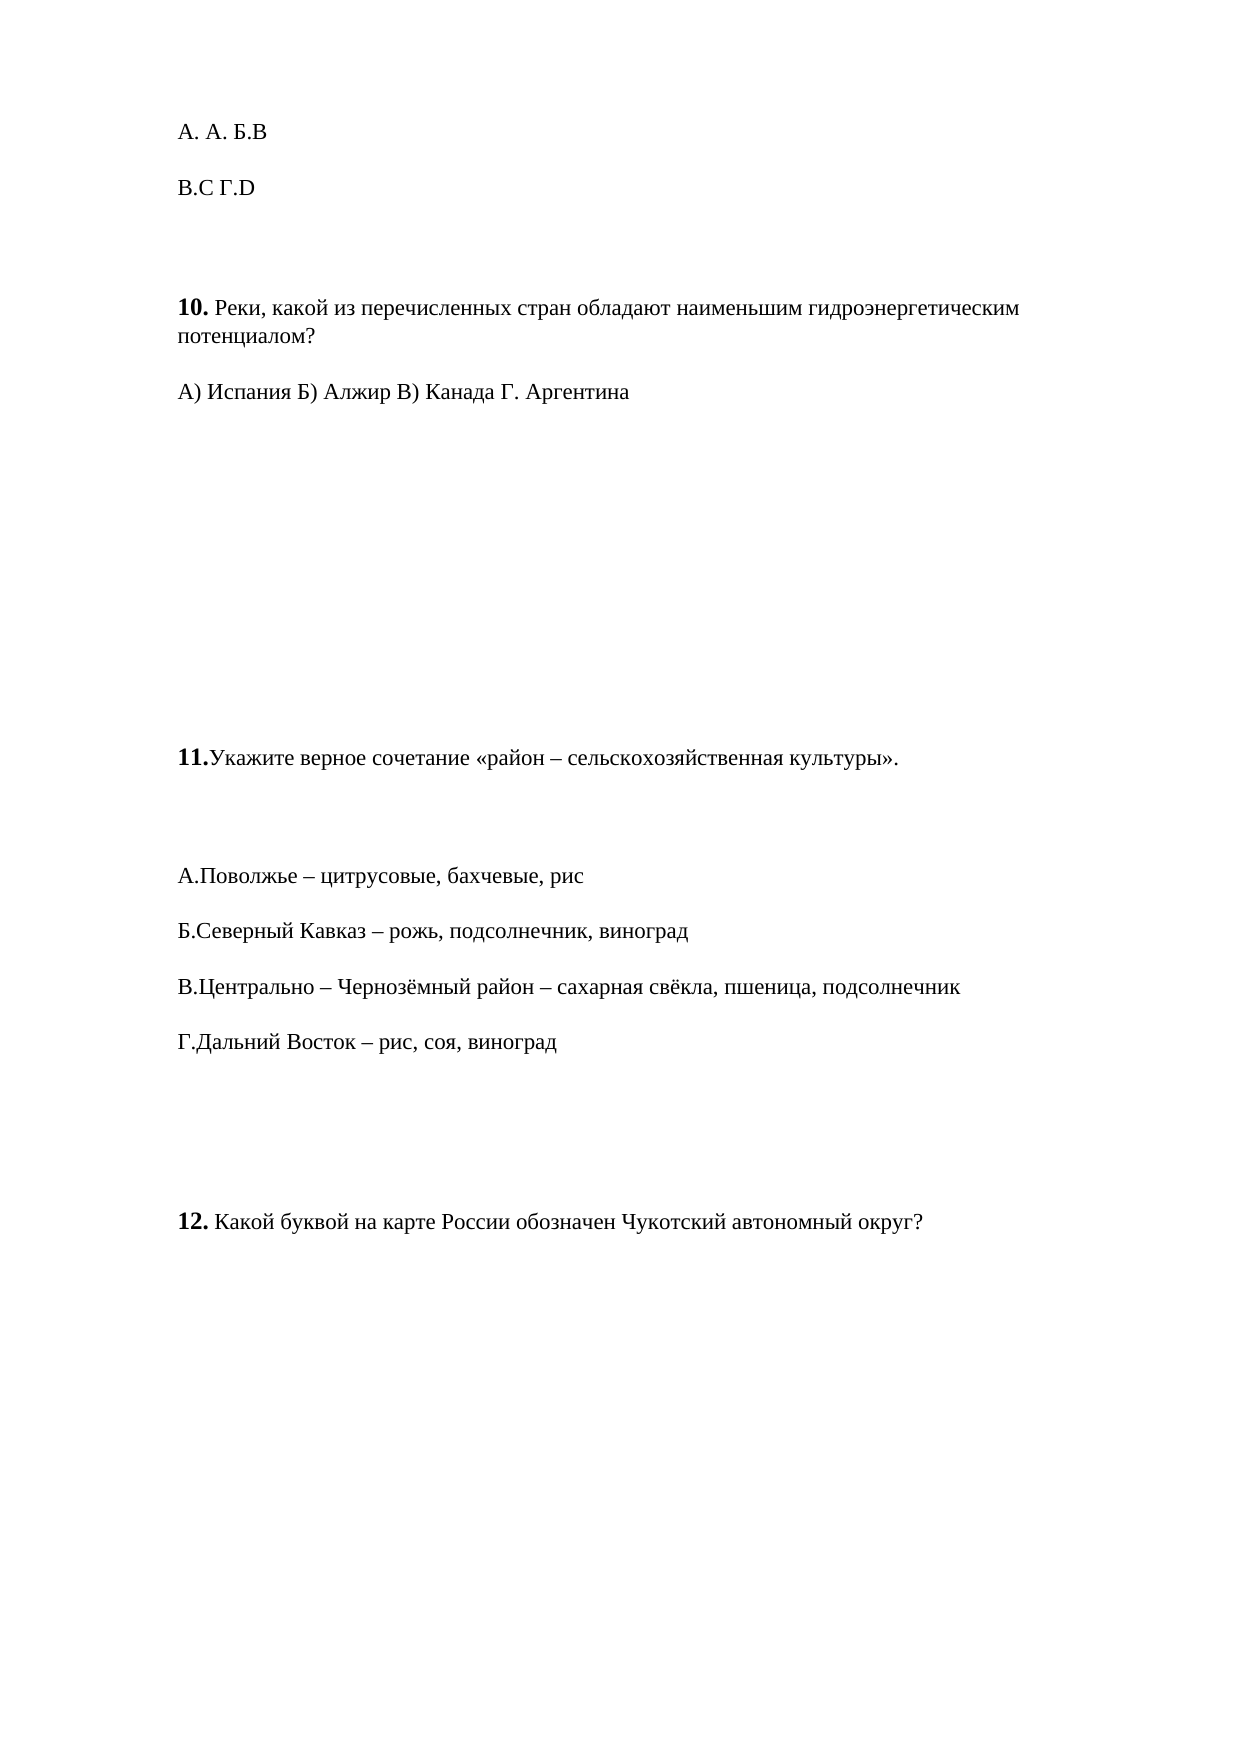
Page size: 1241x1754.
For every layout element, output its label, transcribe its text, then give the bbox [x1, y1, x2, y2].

text В.С Г.D [177, 174, 1152, 200]
text Б.Северный Кавказ – рожь, подсолнечник, виноград [177, 917, 1152, 944]
text А) Испания Б) Алжир В) Канада Г. Аргентина [177, 378, 1152, 404]
text Г.Дальний Восток – рис, соя, виноград [177, 1028, 1152, 1055]
text 11.Укажите верное сочетание «район – сельскохозяйственная культуры». [177, 742, 1152, 771]
text 10. Реки, какой из перечисленных стран обладают наименьшим гидроэнергетическим потенциалом? [177, 291, 1152, 348]
text А.Поволжье – цитрусовые, бахчевые, рис [177, 862, 1152, 888]
text 12. Какой буквой на карте России обозначен Чукотский автономный округ? [177, 1206, 1152, 1235]
text В.Центрально – Чернозёмный район – сахарная свёкла, пшеница, подсолнечник [177, 973, 1152, 999]
text А. А. Б.В [177, 118, 1152, 144]
